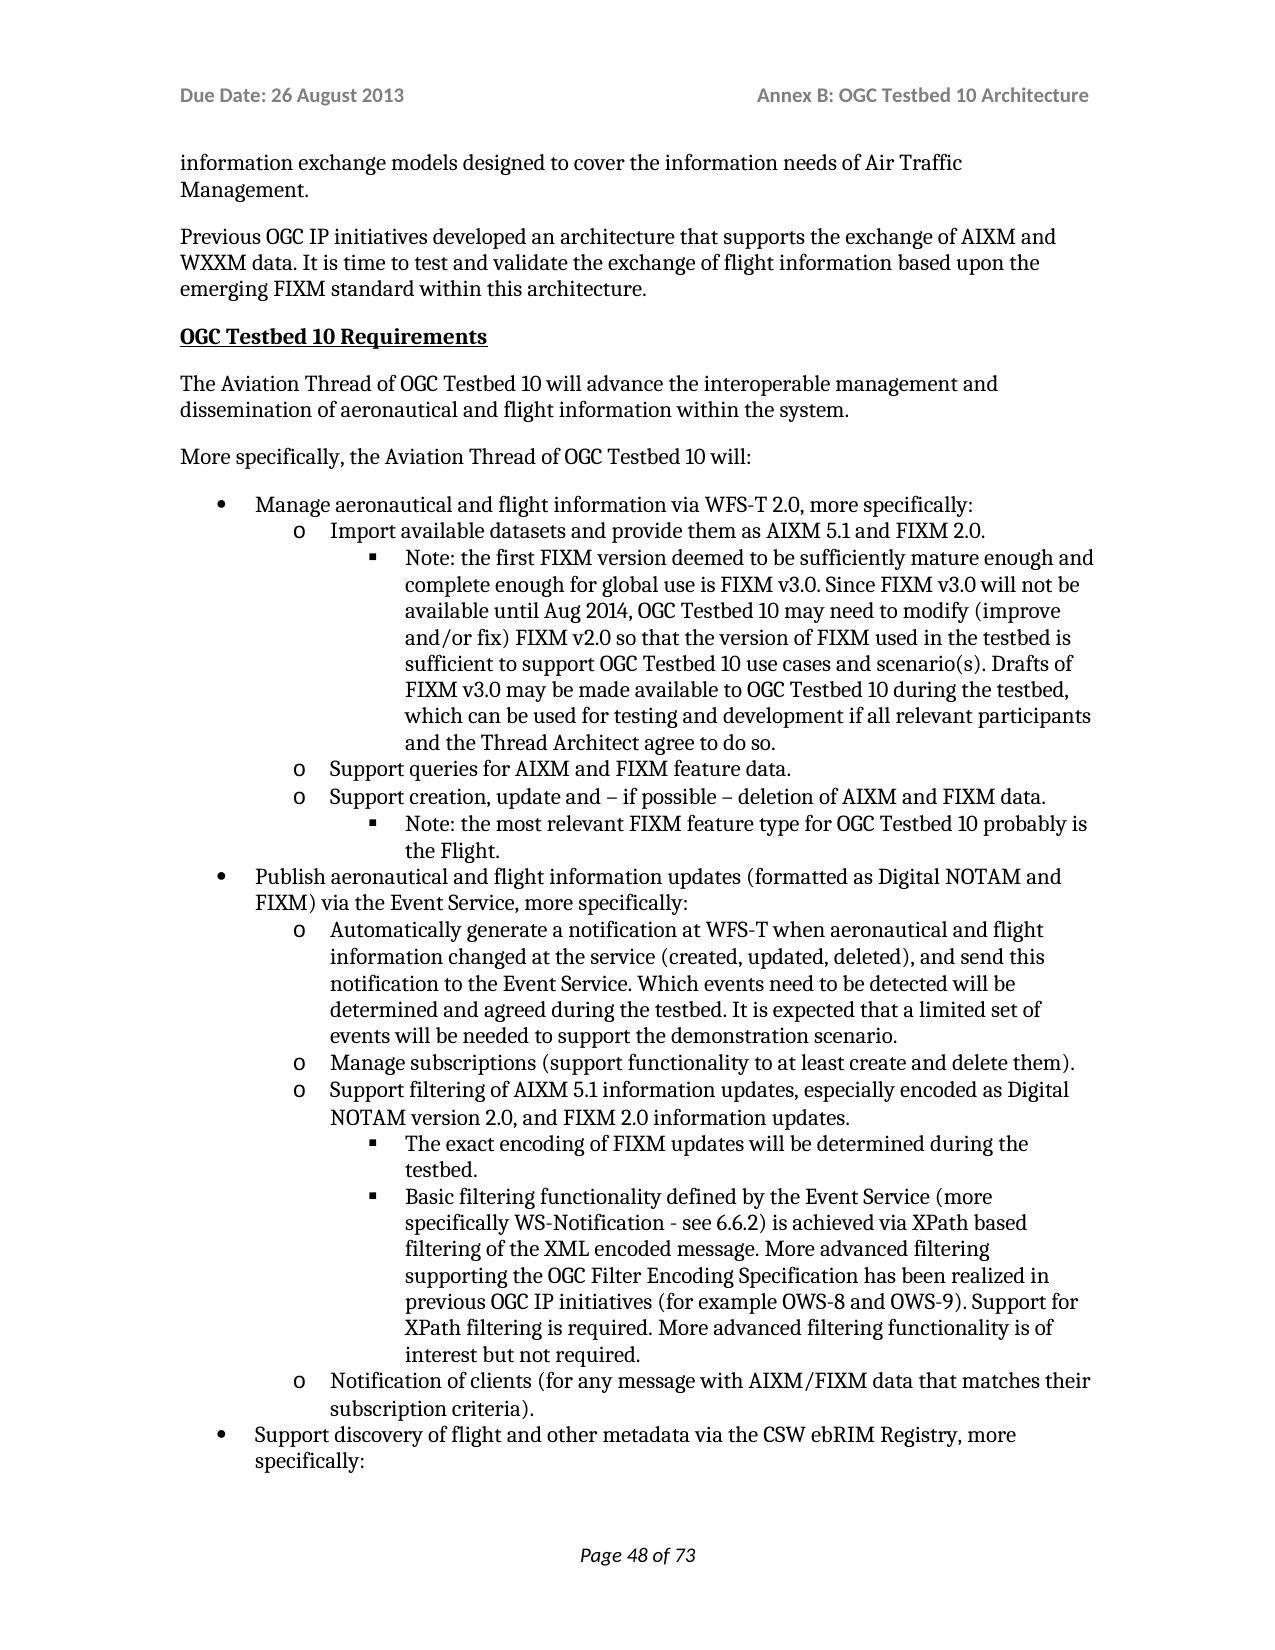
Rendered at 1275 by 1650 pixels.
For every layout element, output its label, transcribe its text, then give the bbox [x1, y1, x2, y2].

list Basic filtering functionality defined by the Event Service (more specifically WS-Notification - see 6.6.2) is achieved via XPath based filtering of the XML encoded message. More advanced filtering supporting the OGC Filter Encoding Specification has been realized in previous OGC IP initiatives (for example OWS-8 and OWS-9). Support for XPath filtering is required. More advanced filtering functionality is of interest but not required. [367, 1183, 1095, 1368]
list Support creation, update and – if possible – deletion of AIXM and FIXM data. [292, 783, 1095, 811]
list Publish aeronautical and flight information updates (formatted as Digital NOTAM and FIXM) via the Event Service, more specifically: [217, 864, 1095, 916]
list Manage subscriptions (support functionality to at least create and delete them). [292, 1049, 1095, 1077]
list Support filtering of AIXM 5.1 information updates, especially encoded as Digital NOTAM version 2.0, and FIXM 2.0 information updates. [292, 1077, 1095, 1131]
list Import available datasets and provide them as AIXM 5.1 and FIXM 2.0. [292, 518, 1095, 545]
list Automatically generate a notification at WFS-T when aeronautical and flight information changed at the service (created, updated, deleted), and send this notification to the Event Service. Which events need to be detected will be determined and agreed during the testbed. It is expected that a limited set of events will be needed to support the demonstration scenario. [292, 916, 1095, 1049]
list The exact encoding of FIXM updates will be determined during the testbed. [367, 1131, 1095, 1183]
list Note: the first FIXM version deemed to be sufficiently mature enough and complete enough for global use is FIXM v3.0. Since FIXM v3.0 will not be available until Aug 2014, OGC Testbed 10 may need to modify (improve and/or fix) FIXM v2.0 so that the version of FIXM used in the testbed is sufficient to support OGC Testbed 10 use cases and scenario(s). Drafts of FIXM v3.0 may be made available to OGC Testbed 10 during the testbed, which can be used for testing and development if all relevant participants and the Thread Architect agree to do so. [367, 545, 1095, 756]
list Note: the most relevant FIXM feature type for OGC Testbed 10 probably is the Flight. [367, 811, 1095, 864]
text The Aviation Thread of OGC Testbed 10 will advance the interoperable management and dissemination of aeronautical and flight information within the system. [180, 371, 1095, 423]
text OGC Testbed 10 Requirements [180, 323, 1095, 350]
list Manage aeronautical and flight information via WFS-T 2.0, more specifically: [217, 491, 1095, 518]
list Support discovery of flight and other metadata via the CSW ebRIM Registry, more specifically: [217, 1422, 1095, 1474]
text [180, 150, 1095, 203]
list Support queries for AIXM and FIXM feature data. [292, 756, 1095, 783]
list Notification of clients (for any message with AIXM/FIXM data that matches their subscription criteria). [292, 1368, 1095, 1422]
text More specifically, the Aviation Thread of OGC Testbed 10 will: [180, 444, 1095, 471]
text Previous OGC IP initiatives developed an architecture that supports the exchange of AIXM and WXXM data. It is time to test and validate the exchange of flight information based upon the emerging FIXM standard within this architecture. [180, 223, 1095, 303]
